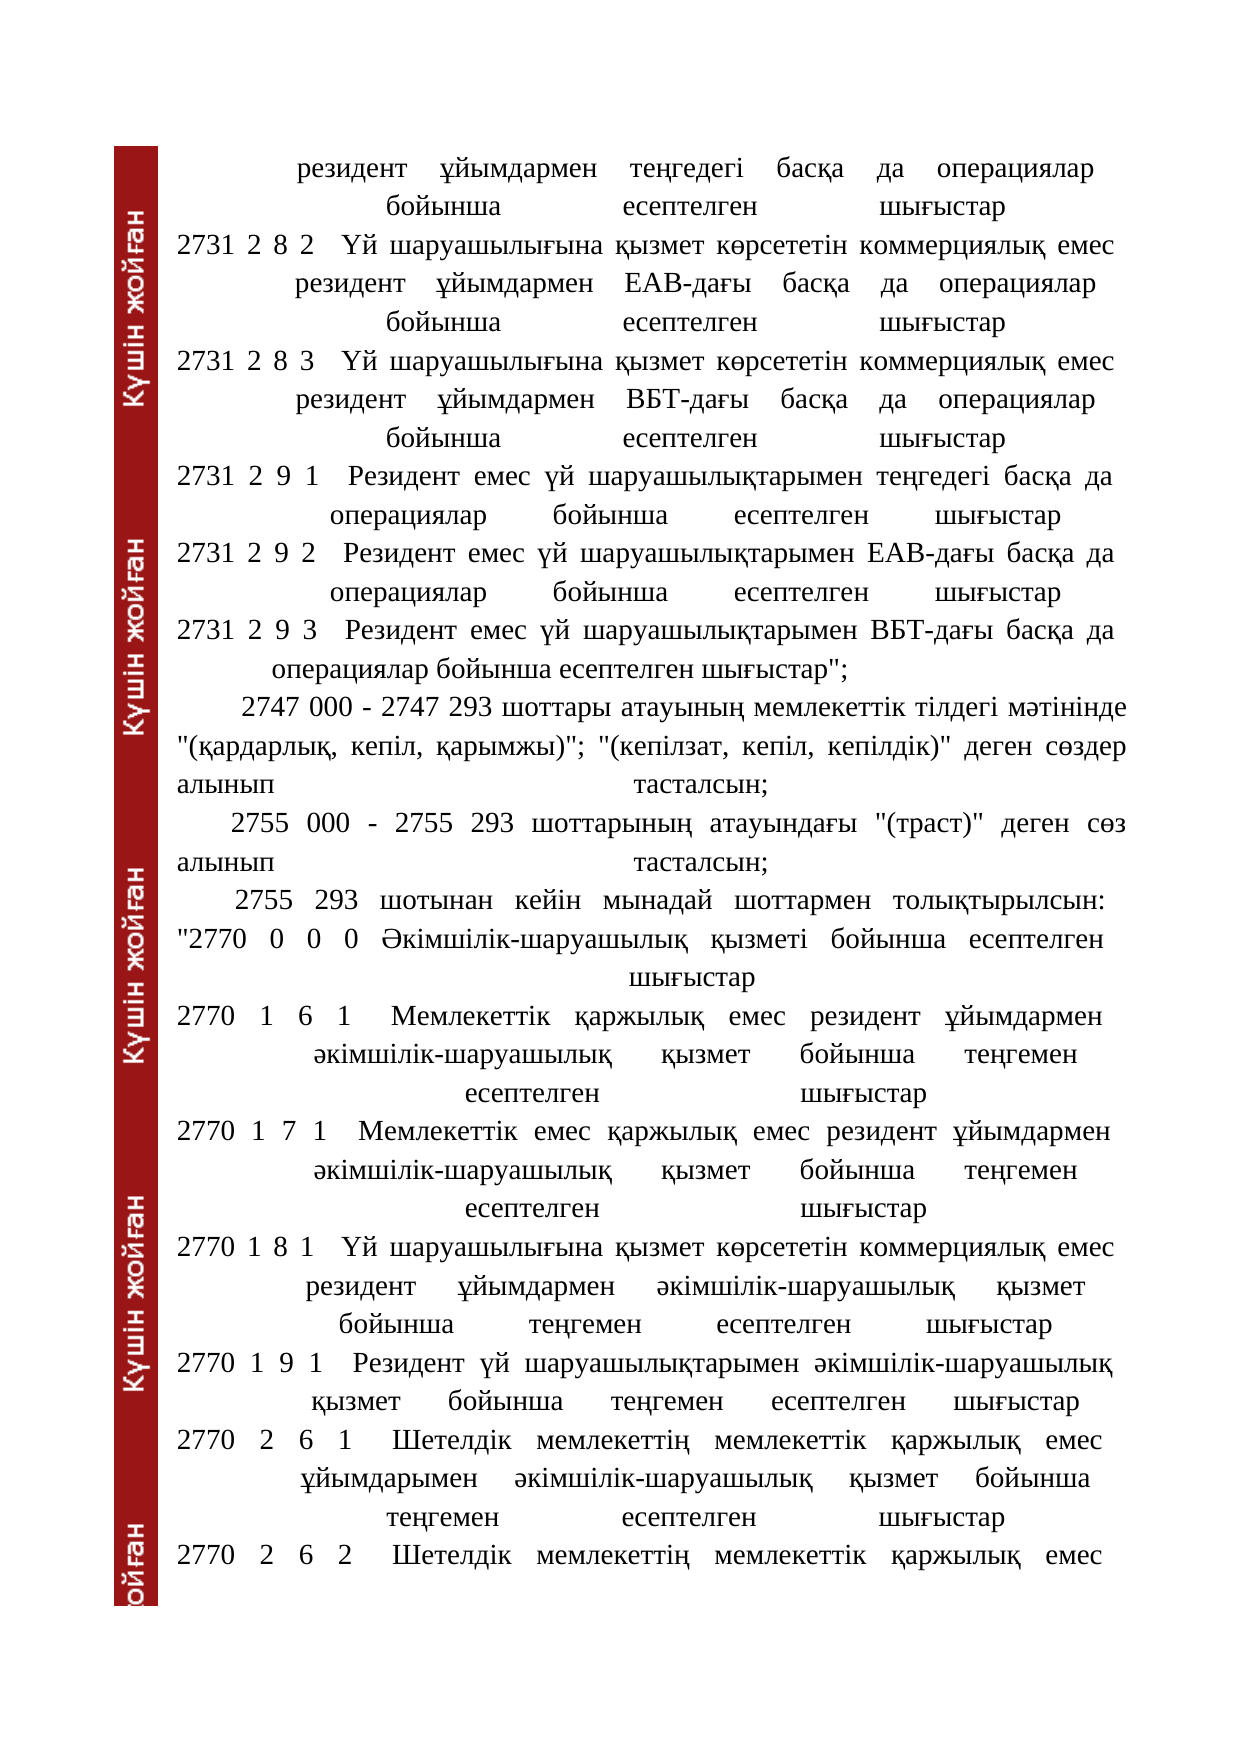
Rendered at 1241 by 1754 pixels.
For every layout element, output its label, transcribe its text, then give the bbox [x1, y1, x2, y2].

picture [114, 146, 158, 150]
picture [114, 684, 158, 689]
picture [114, 1571, 158, 1606]
